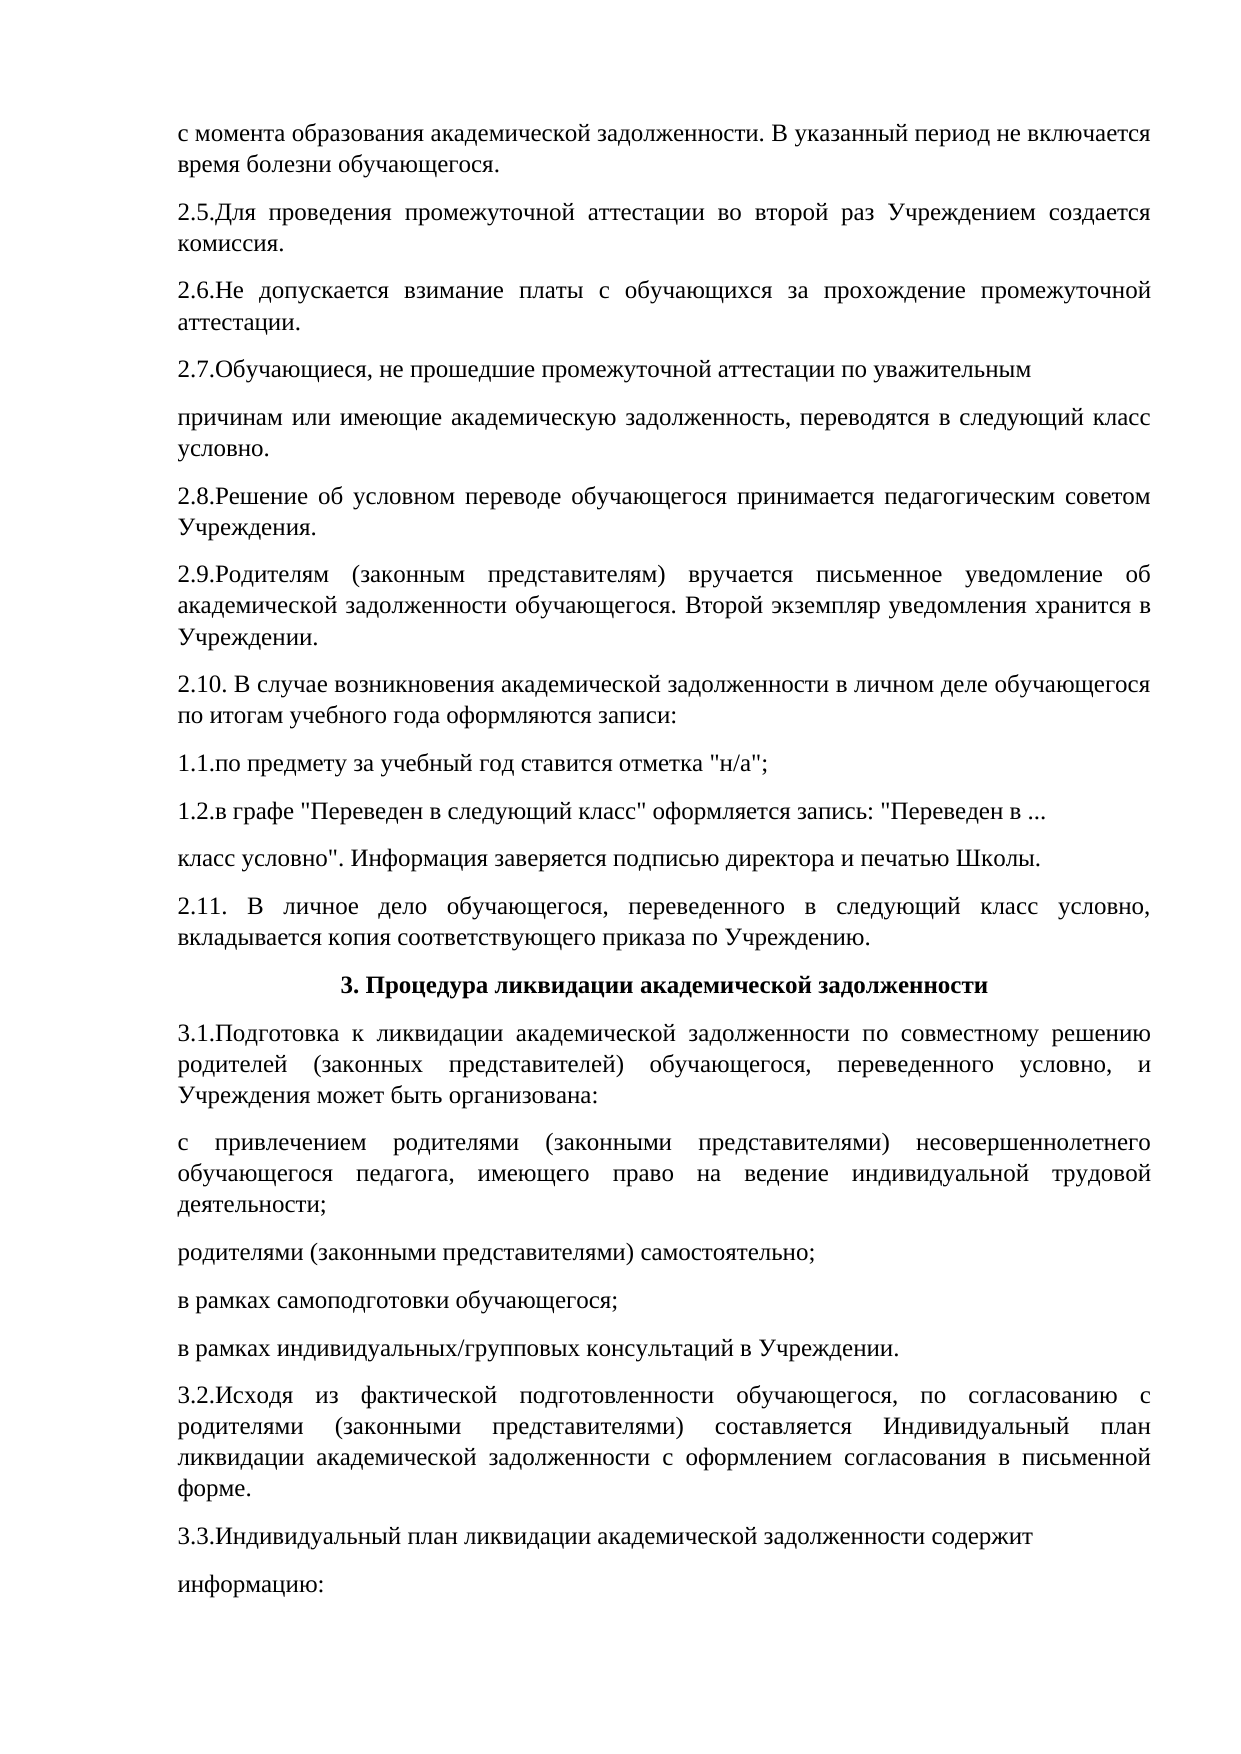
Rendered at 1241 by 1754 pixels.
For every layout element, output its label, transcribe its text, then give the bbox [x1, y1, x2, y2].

text родителями (законными представителями) самостоятельно; [177, 1237, 1152, 1266]
text 3. Процедура ликвидации академической задолженности [177, 970, 1152, 999]
text информацию: [177, 1569, 1152, 1598]
text 3.2.Исходя из фактической подготовленности обучающегося, по согласованию с родителями (законными представителями) составляется Индивидуальный план ликвидации академической задолженности с оформлением согласования в письменной форме. [177, 1380, 1152, 1502]
text 2.8.Решение об условном переводе обучающегося принимается педагогическим советом Учреждения. [177, 481, 1152, 541]
text 2.11. В личное дело обучающегося, переведенного в следующий класс условно, вкладывается копия соответствующего приказа по Учреждению. [177, 891, 1152, 951]
text 2.9.Родителям (законным представителям) вручается письменное уведомление об академической задолженности обучающегося. Второй экземпляр уведомления хранится в Учреждении. [177, 559, 1152, 650]
text в рамках индивидуальных/групповых консультаций в Учреждении. [177, 1333, 1152, 1361]
text 3.3.Индивидуальный план ликвидации академической задолженности содержит [177, 1521, 1152, 1550]
text 2.10. В случае возникновения академической задолженности в личном деле обучающегося по итогам учебного года оформляются записи: [177, 669, 1152, 729]
text в рамках самоподготовки обучающегося; [177, 1285, 1152, 1314]
text 2.5.Для проведения промежуточной аттестации во второй раз Учреждением создается комиссия. [177, 197, 1152, 257]
text 2.6.Не допускается взимание платы с обучающихся за прохождение промежуточной аттестации. [177, 276, 1152, 335]
text 2.7.Обучающиеся, не прошедшие промежуточной аттестации по уважительным [177, 354, 1152, 383]
text с момента образования академической задолженности. В указанный период не включается время болезни обучающегося. [177, 118, 1152, 178]
text 1.2.в графе "Переведен в следующий класс" оформляется запись: "Переведен в ... [177, 796, 1152, 824]
text 1.1.по предмету за учебный год ставится отметка "н/а"; [177, 748, 1152, 777]
text причинам или имеющие академическую задолженность, переводятся в следующий класс условно. [177, 402, 1152, 462]
text класс условно". Информация заверяется подписью директора и печатью Школы. [177, 843, 1152, 872]
text с привлечением родителями (законными представителями) несовершеннолетнего обучающегося педагога, имеющего право на ведение индивидуальной трудовой деятельности; [177, 1127, 1152, 1218]
text 3.1.Подготовка к ликвидации академической задолженности по совместному решению родителей (законных представителей) обучающегося, переведенного условно, и Учреждения может быть организована: [177, 1018, 1152, 1108]
